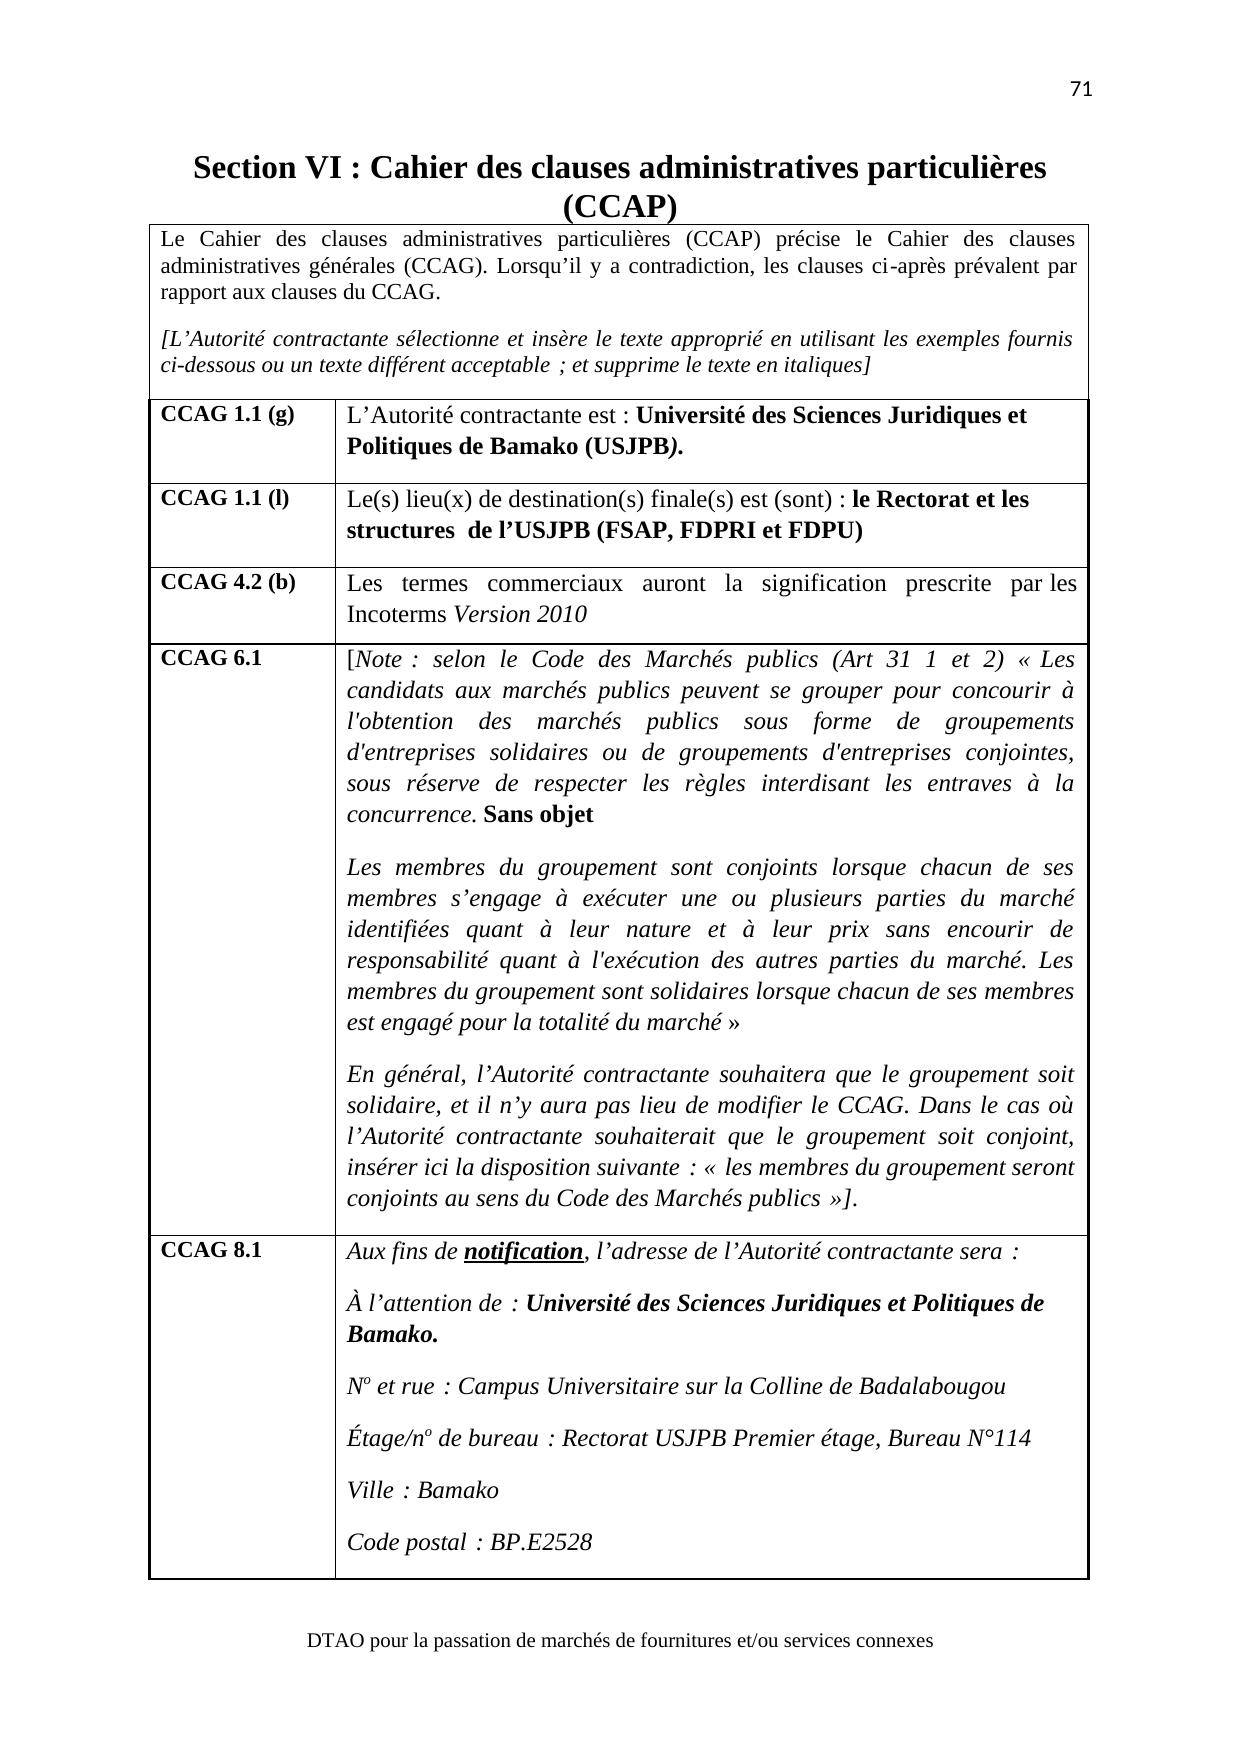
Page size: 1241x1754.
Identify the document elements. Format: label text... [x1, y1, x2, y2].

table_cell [336, 1236, 1087, 1578]
table_cell L’Autorité contractante est : Université des Sciences Juridiques et Politiques de Bamako (USJPB). [336, 400, 1087, 482]
table_cell CCAG 8.1 [151, 1236, 335, 1578]
table_cell [Note : selon le Code des Marchés publics (Art 31 1 et 2) « Les candidats aux marchés publics peuvent se grouper pour concourir à l'obtention des marchés publics sous forme de groupements d'entreprises solidaires ou de groupements d'entreprises conjointes, sous réserve de respecter les règles interdisant les entraves à la concurrence. Sans objet Les membres du groupement sont conjoints lorsque chacun de ses membres s’engage à exécuter une ou plusieurs parties du marché identifiées quant à leur nature et à leur prix sans encourir de responsabilité quant à l'exécution des autres parties du marché. Les membres du groupement sont solidaires lorsque chacun de ses membres est engagé pour la totalité du marché » En général, l’Autorité contractante souhaitera que le groupement soit solidaire, et il n’y aura pas lieu de modifier le CCAG. Dans le cas où l’Autorité contractante souhaiterait que le groupement soit conjoint, insérer ici la disposition suivante : « les membres du groupement seront conjoints au sens du Code des Marchés publics »]. [336, 645, 1087, 1235]
table_cell Le(s) lieu(x) de destination(s) finale(s) est (sont) : le Rectorat et les structures de l’USJPB (FSAP, FDPRI et FDPU) [336, 484, 1087, 567]
table_cell CCAG 1.1 (g) [151, 400, 335, 482]
table_cell Les termes commerciaux auront la signification prescrite par les Incoterms Version 2010 [336, 568, 1087, 643]
table_cell CCAG 6.1 [151, 645, 335, 1235]
table_cell CCAG 4.2 (b) [151, 568, 335, 643]
subtitle Section VI : Cahier des clauses administratives particulières (CCAP) [148, 148, 1093, 224]
table_header Le Cahier des clauses administratives particulières (CCAP) précise le Cahier des clauses administratives générales (CCAG). Lorsqu’il y a contradiction, les clauses ci-après prévalent par rapport aux clauses du CCAG. [L’Autorité contractante sélectionne et insère le texte approprié en utilisant les exemples fournis ci-dessous ou un texte différent acceptable ; et supprime le texte en italiques] [150, 225, 1088, 399]
table_cell CCAG 1.1 (l) [151, 484, 335, 567]
